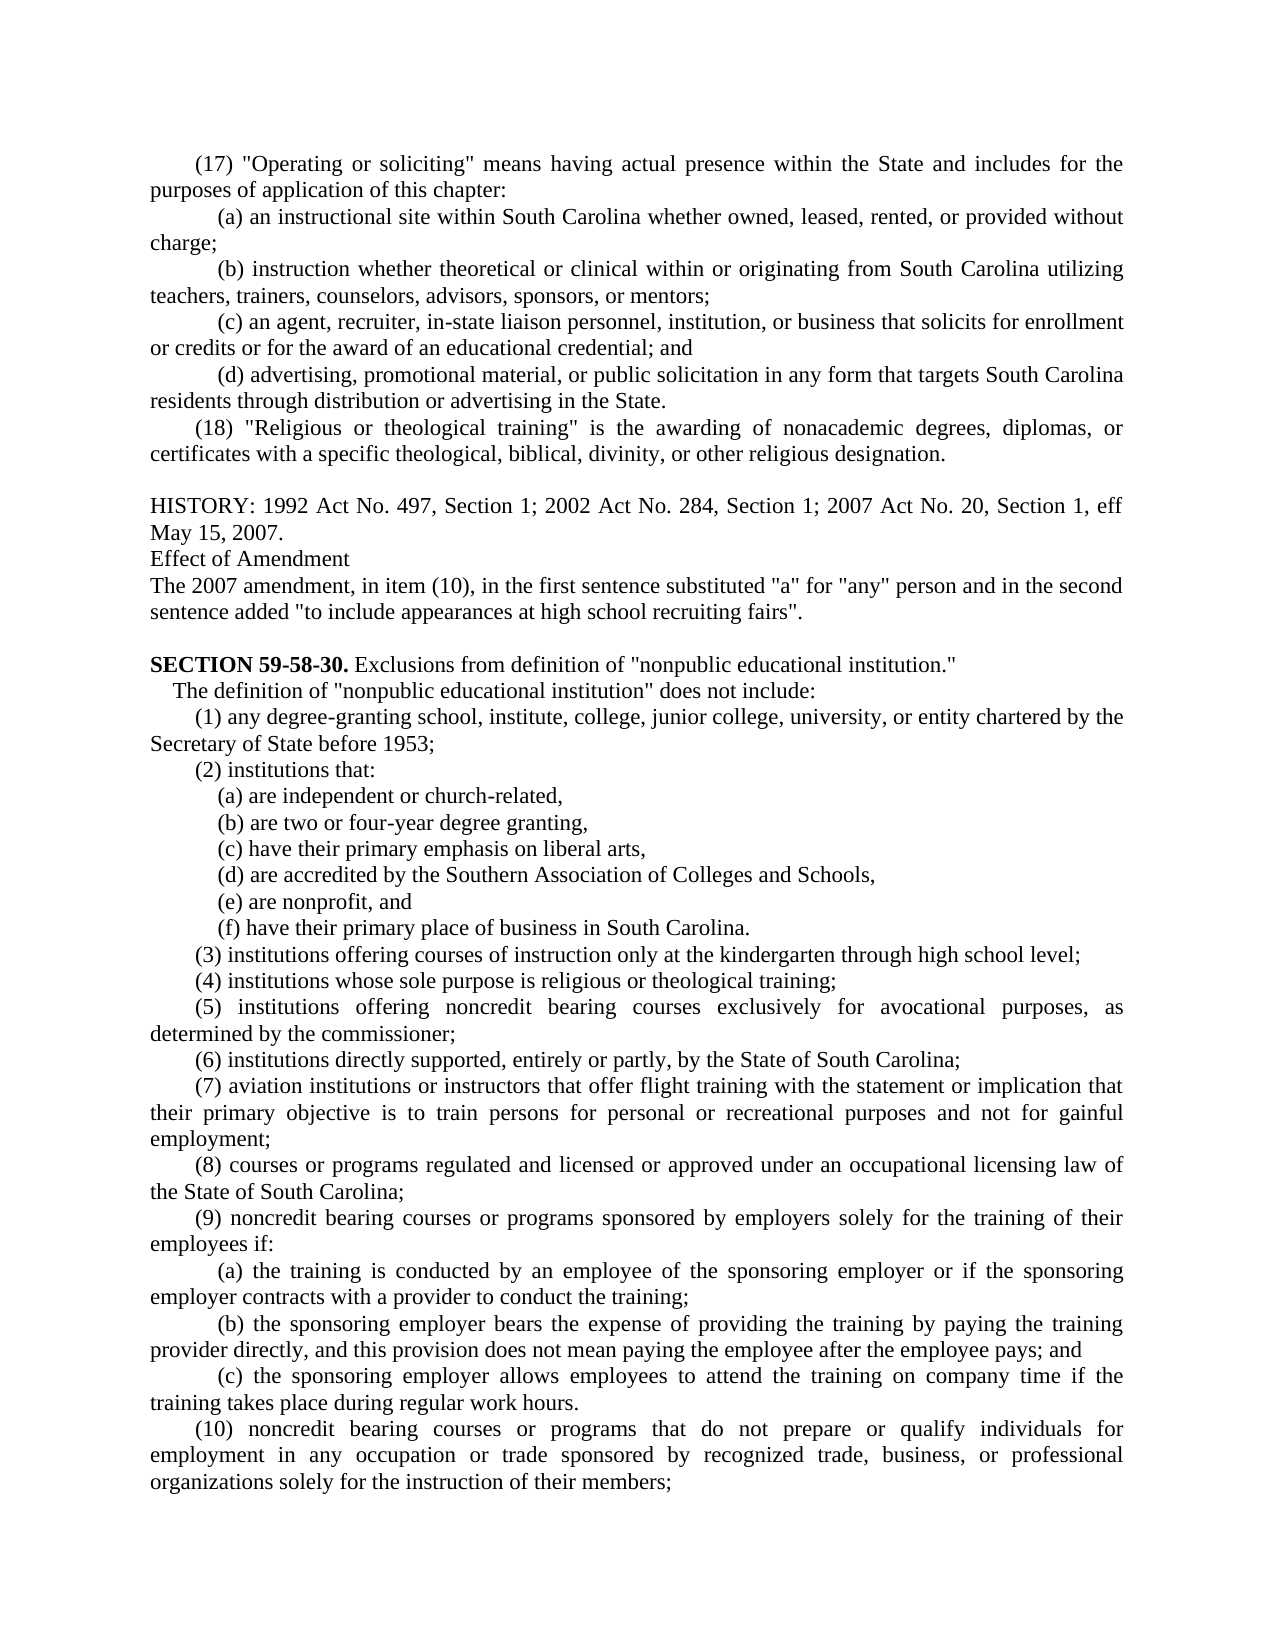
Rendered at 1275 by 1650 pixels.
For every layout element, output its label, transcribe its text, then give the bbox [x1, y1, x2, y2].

text (a) an instructional site within South Carolina whether owned, leased, rented, or provided without charge; [150, 203, 1125, 255]
text (f) have their primary place of business in South Carolina. [150, 914, 1125, 941]
text (17) "Operating or soliciting" means having actual presence within the State and includes for the purposes of application of this chapter: [150, 150, 1125, 203]
text (2) institutions that: [150, 756, 1125, 782]
text HISTORY: 1992 Act No. 497, Section 1; 2002 Act No. 284, Section 1; 2007 Act No. 20, Section 1, eff May 15, 2007. [150, 493, 1125, 545]
text (4) institutions whose sole purpose is religious or theological training; [150, 967, 1125, 993]
text Effect of Amendment [150, 545, 1125, 572]
text (a) are independent or church-related, [150, 782, 1125, 809]
text (d) advertising, promotional material, or public solicitation in any form that targets South Carolina residents through distribution or advertising in the State. [150, 361, 1125, 413]
text (c) have their primary emphasis on liberal arts, [150, 835, 1125, 862]
text (c) the sponsoring employer allows employees to attend the training on company time if the training takes place during regular work hours. [150, 1362, 1125, 1415]
text (6) institutions directly supported, entirely or partly, by the State of South Carolina; [150, 1046, 1125, 1072]
text (b) are two or four-year degree granting, [150, 809, 1125, 835]
text (b) instruction whether theoretical or clinical within or originating from South Carolina utilizing teachers, trainers, counselors, advisors, sponsors, or mentors; [150, 255, 1125, 308]
text (8) courses or programs regulated and licensed or approved under an occupational licensing law of the State of South Carolina; [150, 1151, 1125, 1204]
text (9) noncredit bearing courses or programs sponsored by employers solely for the training of their employees if: [150, 1204, 1125, 1257]
text The definition of "nonpublic educational institution" does not include: [150, 677, 1125, 703]
text (7) aviation institutions or instructors that offer flight training with the statement or implication that their primary objective is to train persons for personal or recreational purposes and not for gainful employment; [150, 1072, 1125, 1151]
text (a) the training is conducted by an employee of the sponsoring employer or if the sponsoring employer contracts with a provider to conduct the training; [150, 1257, 1125, 1309]
text (c) an agent, recruiter, in-state liaison personnel, institution, or business that solicits for enrollment or credits or for the award of an educational credential; and [150, 308, 1125, 361]
text (b) the sponsoring employer bears the expense of providing the training by paying the training provider directly, and this provision does not mean paying the employee after the employee pays; and [150, 1309, 1125, 1362]
text (d) are accredited by the Southern Association of Colleges and Schools, [150, 862, 1125, 888]
text (3) institutions offering courses of instruction only at the kindergarten through high school level; [150, 941, 1125, 967]
text (5) institutions offering noncredit bearing courses exclusively for avocational purposes, as determined by the commissioner; [150, 993, 1125, 1046]
text (18) "Religious or theological training" is the awarding of nonacademic degrees, diplomas, or certificates with a specific theological, biblical, divinity, or other religious designation. [150, 413, 1125, 466]
text (e) are nonprofit, and [150, 888, 1125, 914]
text SECTION 59-58-30. Exclusions from definition of "nonpublic educational institution." [150, 651, 1125, 677]
text The 2007 amendment, in item (10), in the first sentence substituted "a" for "any" person and in the second sentence added "to include appearances at high school recruiting fairs". [150, 572, 1125, 624]
text (10) noncredit bearing courses or programs that do not prepare or qualify individuals for employment in any occupation or trade sponsored by recognized trade, business, or professional organizations solely for the instruction of their members; [150, 1415, 1125, 1494]
text (1) any degree-granting school, institute, college, junior college, university, or entity chartered by the Secretary of State before 1953; [150, 703, 1125, 756]
